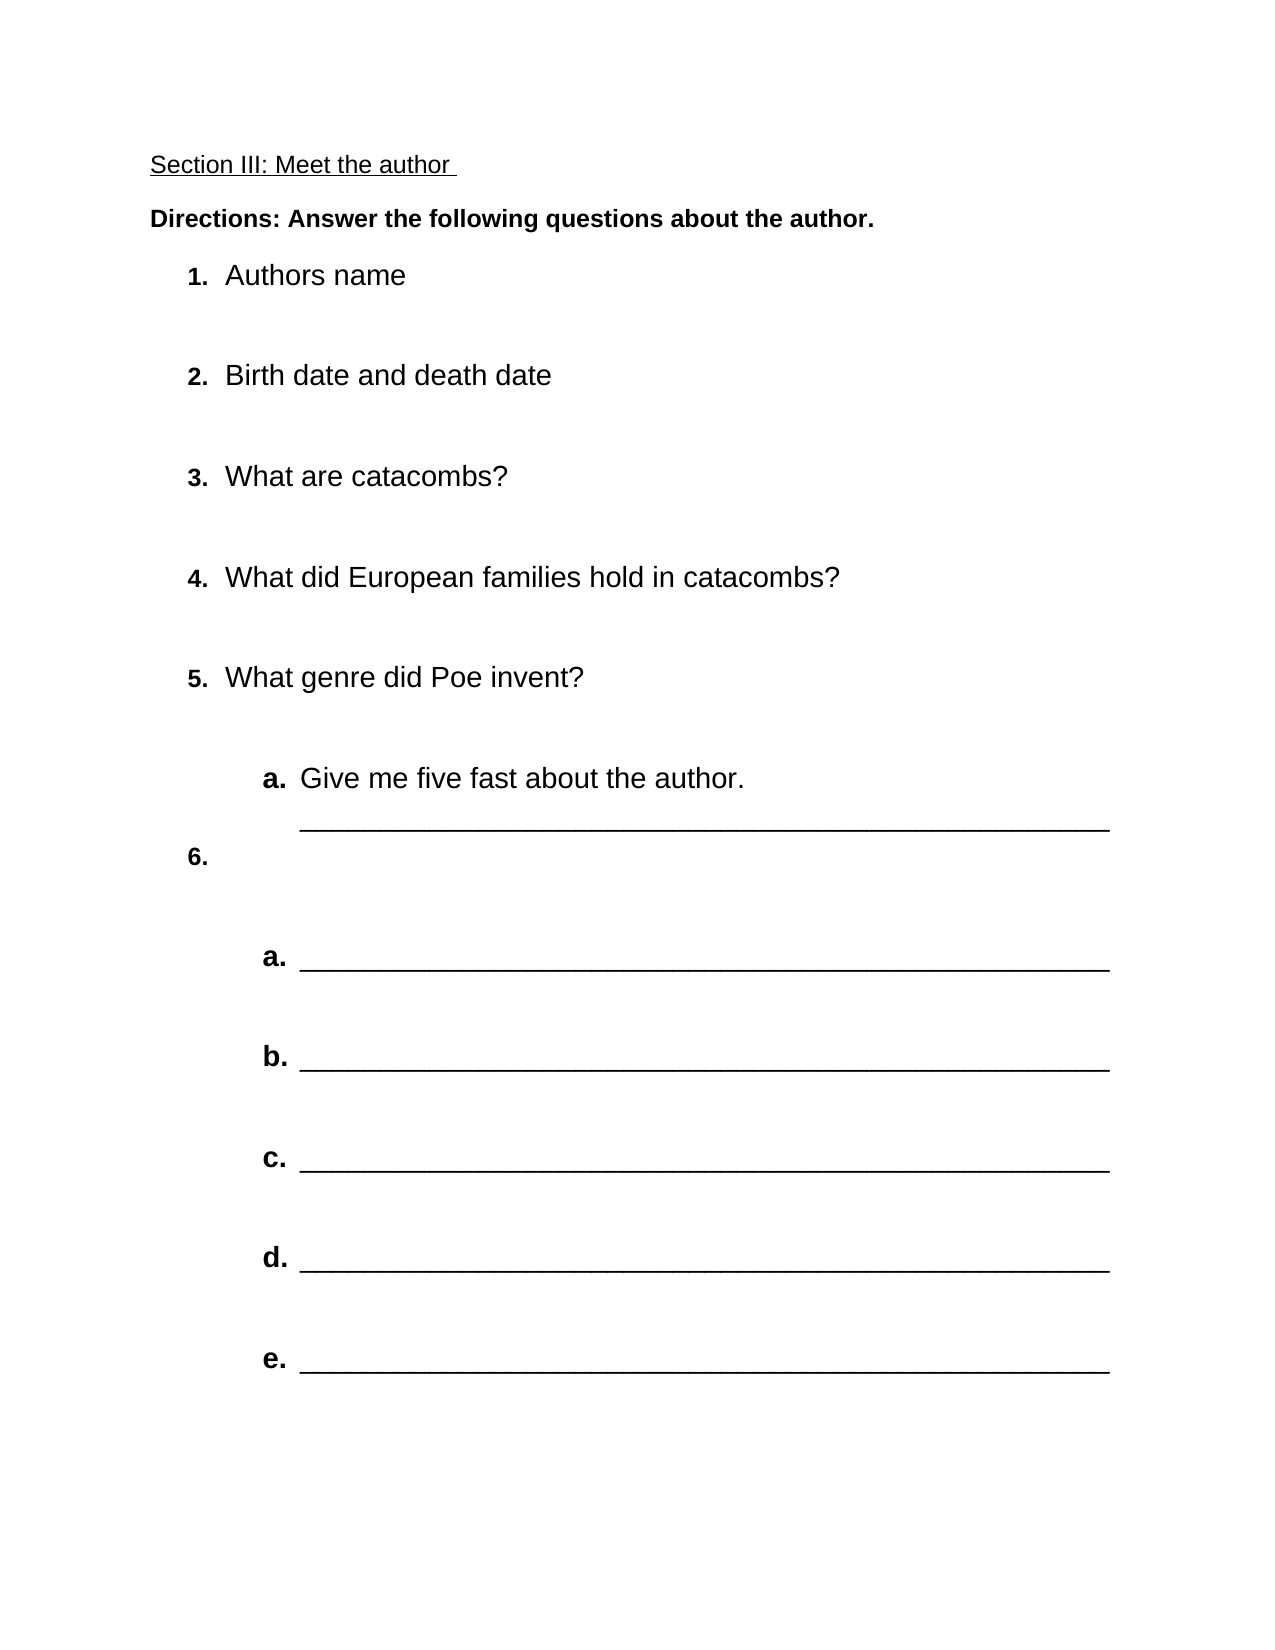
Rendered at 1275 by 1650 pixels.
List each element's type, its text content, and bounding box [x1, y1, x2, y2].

list __________________________________________________ [262, 1140, 1125, 1173]
list What are catacombs? [187, 459, 1125, 492]
list Give me five fast about the author. __________________________________________________ [262, 761, 1125, 833]
list __________________________________________________ [262, 938, 1125, 972]
list __________________________________________________ [262, 1039, 1125, 1073]
list What genre did Poe invent? [187, 660, 1125, 694]
list What did European families hold in catacombs? [187, 559, 1125, 593]
text Directions: Answer the following questions about the author. [150, 204, 1125, 233]
list Birth date and death date [187, 358, 1125, 392]
list __________________________________________________ [262, 1240, 1125, 1274]
list __________________________________________________ [262, 1341, 1125, 1374]
list Authors name [187, 258, 1125, 291]
text Section III: Meet the author [150, 150, 1125, 179]
